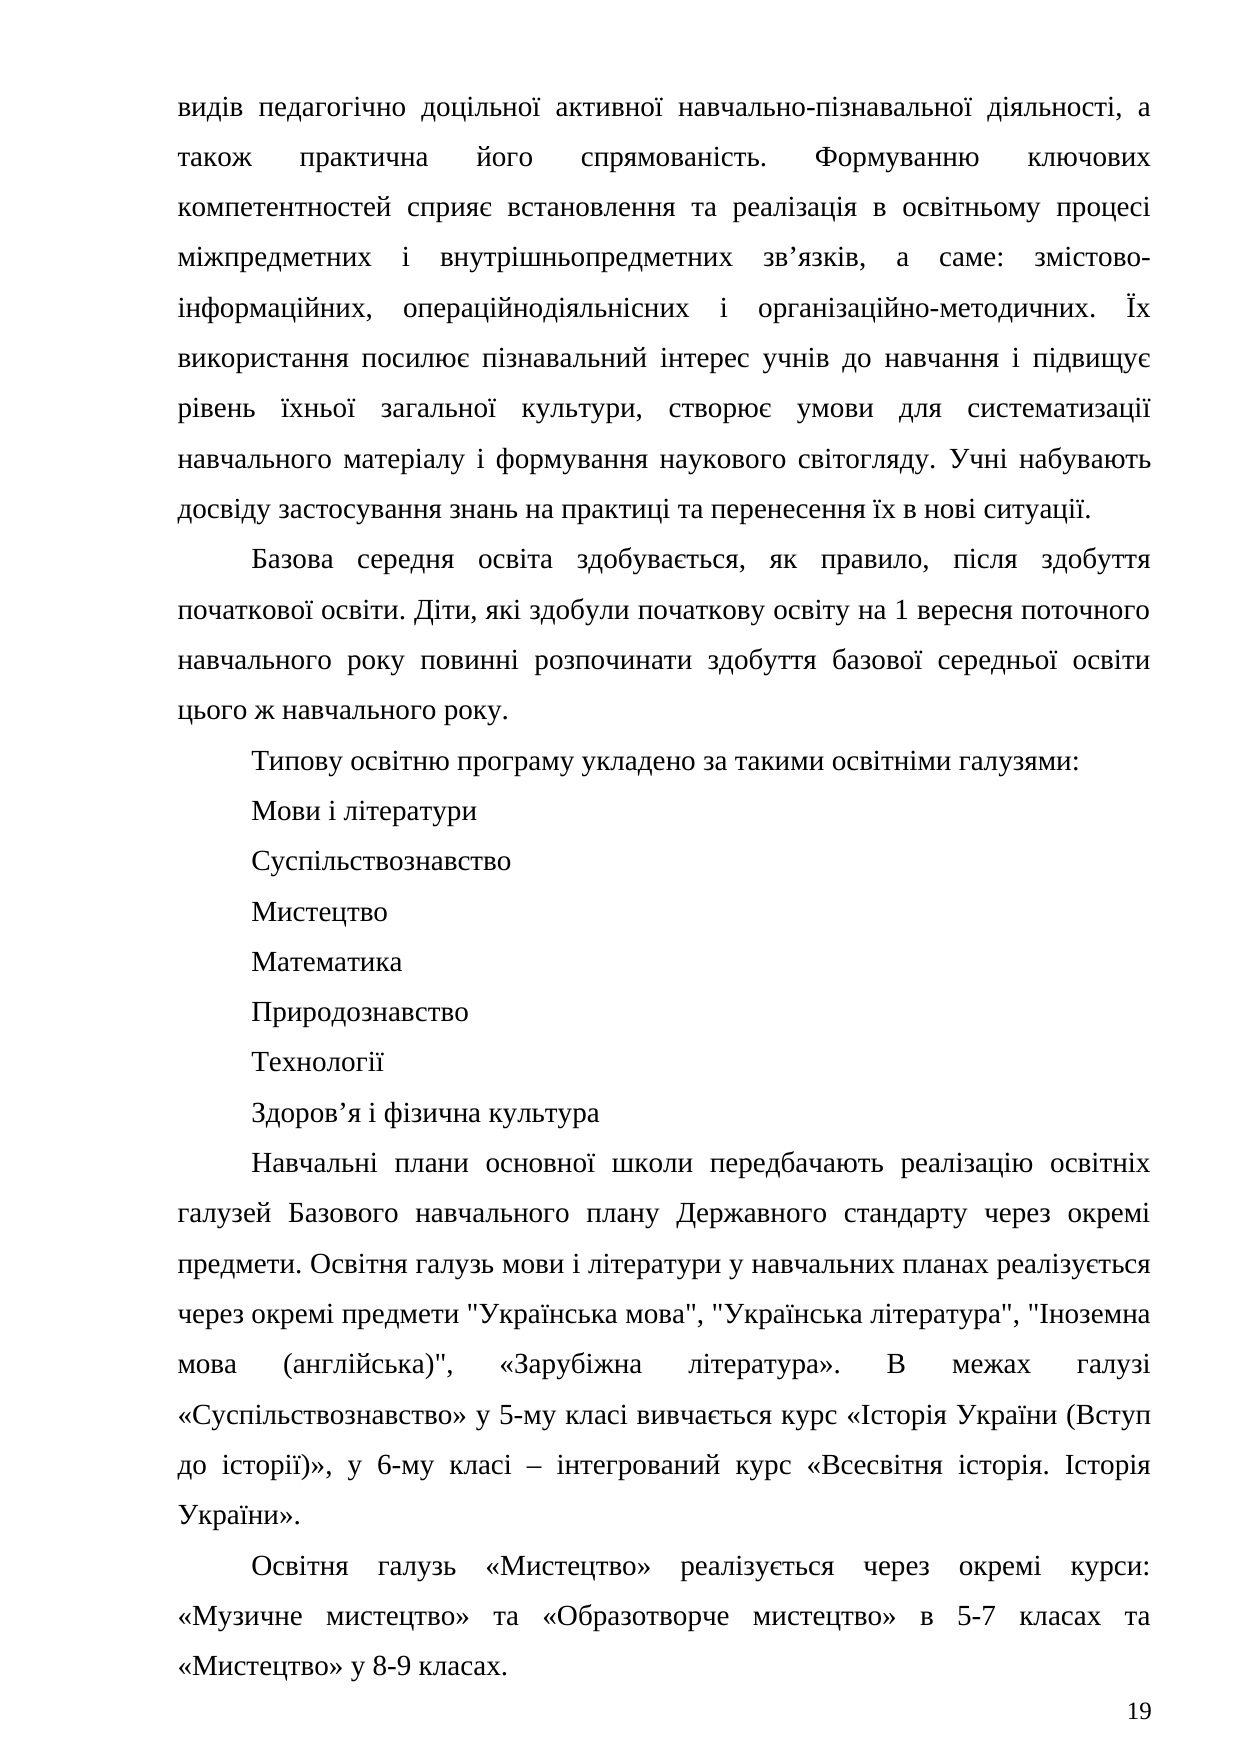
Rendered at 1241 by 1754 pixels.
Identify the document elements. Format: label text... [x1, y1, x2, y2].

text Типову освітню програму укладено за такими освітніми галузями: [177, 743, 1152, 776]
text Здоров’я і фізична культура [177, 1095, 1152, 1128]
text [177, 89, 1152, 525]
text Навчальні плани основної школи передбачають реалізацію освітніх галузей Базового навчального плану Державного стандарту через окремі предмети. Освітня галузь мови і літератури у навчальних планах реалізується через окремі предмети "Українська мова", "Українська література", "Іноземна мова (англійська)", «Зарубіжна література». В межах галузі «Суспільствознавство» у 5-му класі вивчається курс «Історія України (Вступ до історії)», у 6-му класі – інтегрований курс «Всесвітня історія. Історія України». [177, 1145, 1152, 1531]
text Мистецтво [177, 894, 1152, 927]
text Освітня галузь «Мистецтво» реалізується через окремі курси: «Музичне мистецтво» та «Образотворче мистецтво» в 5-7 класах та «Мистецтво» у 8-9 класах. [177, 1548, 1152, 1682]
text Технології [177, 1044, 1152, 1078]
text Математика [177, 944, 1152, 977]
text Природознавство [177, 994, 1152, 1028]
text Мови і літератури [177, 793, 1152, 827]
text Суспільствознавство [177, 843, 1152, 877]
text Базова середня освіта здобувається, як правило, після здобуття початкової освіти. Діти, які здобули початкову освіту на 1 вересня поточного навчального року повинні розпочинати здобуття базової середньої освіти цього ж навчального року. [177, 541, 1152, 726]
